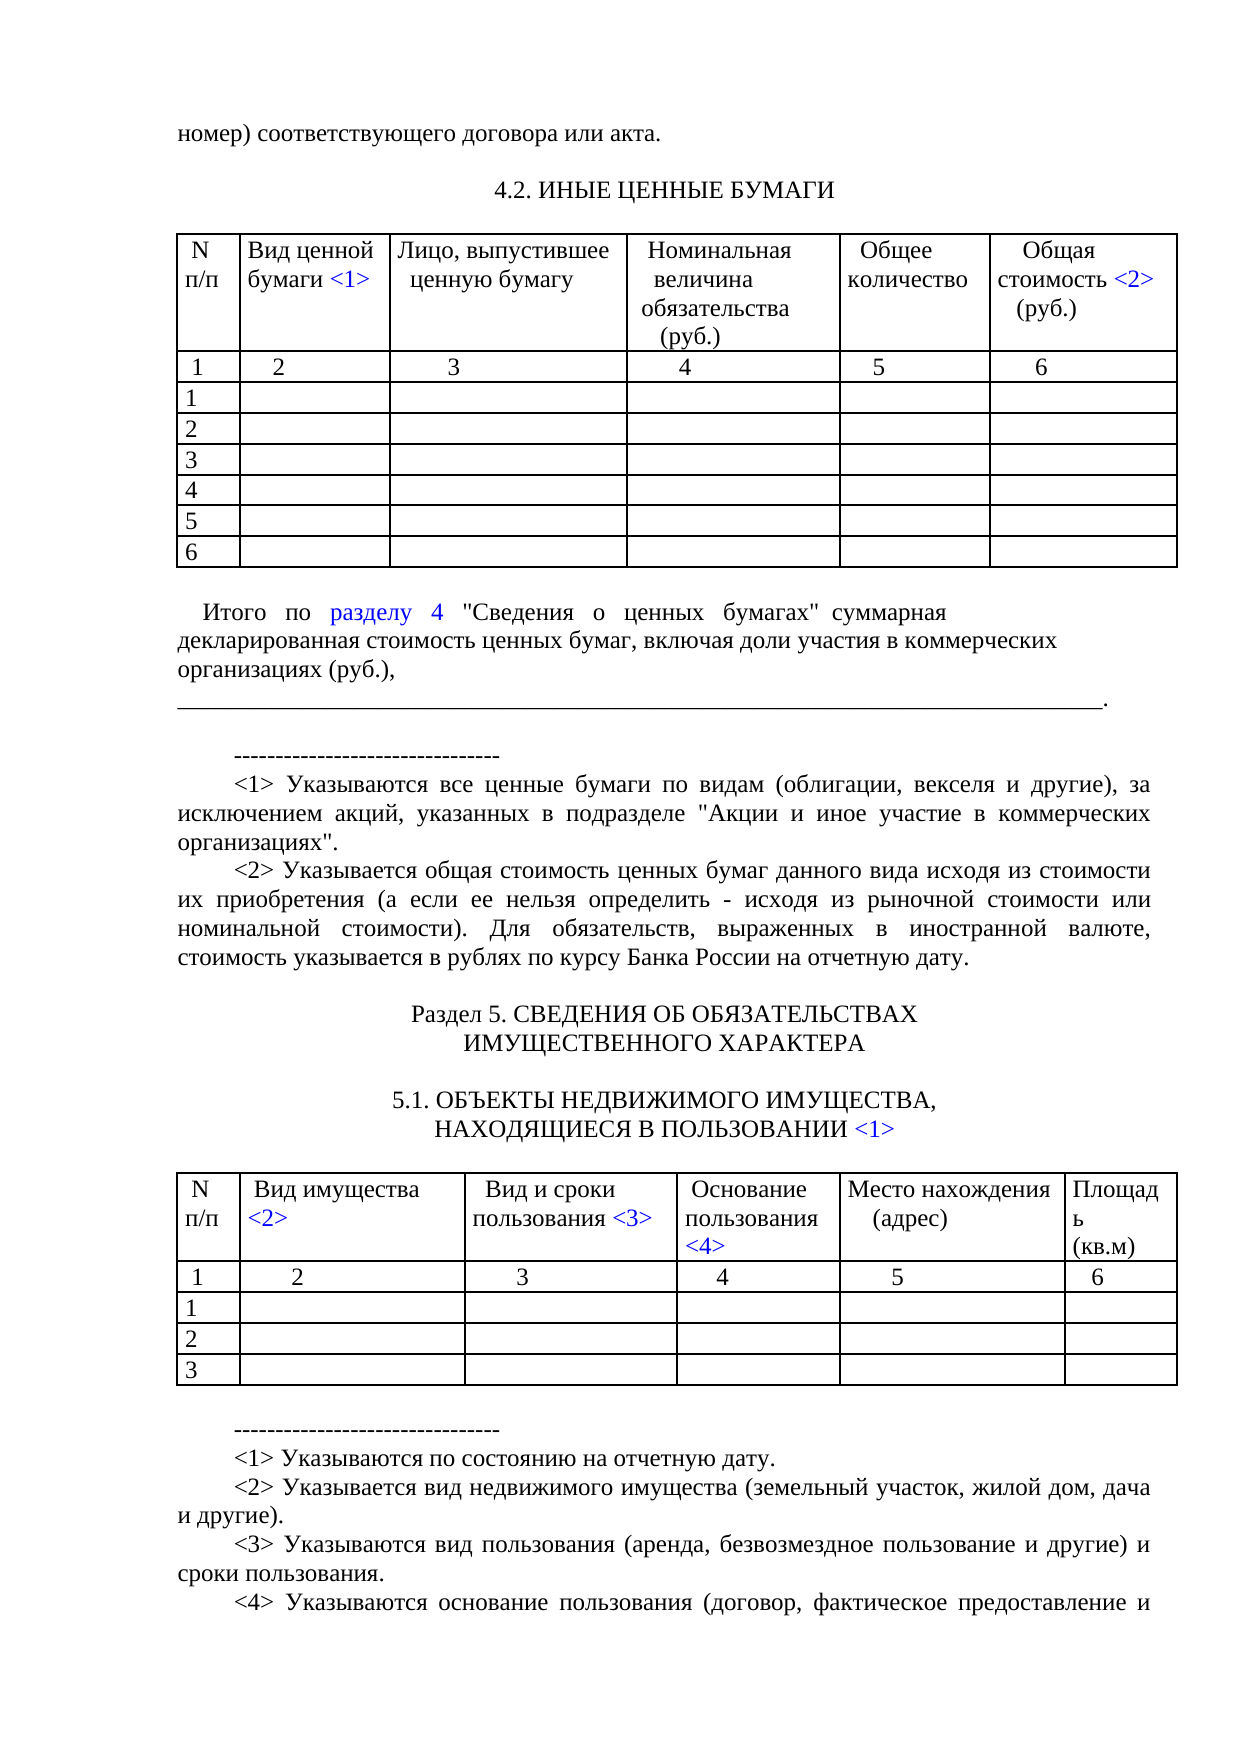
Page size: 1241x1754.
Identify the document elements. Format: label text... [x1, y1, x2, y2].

table_cell [241, 383, 389, 412]
table_cell 5 [841, 1262, 1064, 1291]
table_cell [241, 476, 389, 504]
table_cell [391, 414, 626, 443]
table_cell [841, 476, 989, 504]
text 4.2. ИНЫЕ ЦЕННЫЕ БУМАГИ [177, 176, 1152, 204]
table_cell [841, 506, 989, 535]
table_cell 3 [466, 1262, 676, 1291]
table_cell 5 [841, 352, 989, 381]
table_header Общее количество [841, 235, 989, 350]
table_cell [241, 1293, 464, 1322]
table_cell 3 [178, 1355, 239, 1383]
table_cell [1066, 1355, 1176, 1383]
table_header Номинальная величина обязательства (руб.) [628, 235, 839, 350]
table_cell 2 [241, 352, 389, 381]
table_cell 4 [678, 1262, 839, 1291]
text <3> Указываются вид пользования (аренда, безвозмездное пользование и другие) и сроки пользования. [177, 1529, 1152, 1587]
table_cell [241, 445, 389, 473]
table_cell [628, 445, 839, 473]
text Итого по разделу 4 "Сведения о ценных бумагах" суммарная [177, 597, 1152, 626]
table_cell [991, 383, 1176, 412]
text организациях (руб.), [177, 654, 1152, 683]
table_cell [678, 1293, 839, 1322]
table_cell [628, 383, 839, 412]
table_cell [841, 1324, 1064, 1353]
table_cell [841, 383, 989, 412]
table_header Вид ценной бумаги <1> [241, 235, 389, 350]
table_cell [391, 383, 626, 412]
table_header N п/п [178, 235, 239, 350]
table_cell [628, 414, 839, 443]
text ИМУЩЕСТВЕННОГО ХАРАКТЕРА [177, 1028, 1152, 1057]
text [177, 118, 1152, 147]
table_cell 6 [178, 537, 239, 566]
table_cell 6 [1066, 1262, 1176, 1291]
text <1> Указываются по состоянию на отчетную дату. [177, 1443, 1152, 1472]
table_cell [391, 537, 626, 566]
table_cell [1066, 1324, 1176, 1353]
table_cell [466, 1293, 676, 1322]
table_cell 2 [178, 414, 239, 443]
table_cell [841, 445, 989, 473]
table_cell 1 [178, 383, 239, 412]
text декларированная стоимость ценных бумаг, включая доли участия в коммерческих [177, 626, 1152, 654]
table_header Основание пользования <4> [678, 1174, 839, 1260]
table_cell [628, 476, 839, 504]
table_header Площадь (кв.м) [1066, 1174, 1176, 1260]
table_cell [991, 506, 1176, 535]
table_cell [466, 1355, 676, 1383]
text -------------------------------- [177, 1414, 1152, 1443]
table_header Лицо, выпустившее ценную бумагу [391, 235, 626, 350]
table_header Общая стоимость <2> (руб.) [991, 235, 1176, 350]
table_cell [241, 537, 389, 566]
table_cell [391, 506, 626, 535]
table_cell 4 [628, 352, 839, 381]
table_cell [841, 537, 989, 566]
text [177, 1587, 1152, 1616]
table_cell 6 [991, 352, 1176, 381]
table_cell [841, 1293, 1064, 1322]
table_header N п/п [178, 1174, 239, 1260]
table_cell [678, 1355, 839, 1383]
table_cell [628, 506, 839, 535]
table_cell [991, 476, 1176, 504]
table_header Вид и сроки пользования <3> [466, 1174, 676, 1260]
table_header Место нахождения (адрес) [841, 1174, 1064, 1260]
table_cell [466, 1324, 676, 1353]
table_cell [241, 1324, 464, 1353]
table_header Вид имущества <2> [241, 1174, 464, 1260]
text Раздел 5. СВЕДЕНИЯ ОБ ОБЯЗАТЕЛЬСТВАХ [177, 999, 1152, 1028]
text <2> Указывается вид недвижимого имущества (земельный участок, жилой дом, дача и другие). [177, 1472, 1152, 1529]
table_cell 1 [178, 1262, 239, 1291]
table_cell [991, 537, 1176, 566]
text <1> Указываются все ценные бумаги по видам (облигации, векселя и другие), за исключением акций, указанных в подразделе "Акции и иное участие в коммерческих организациях". [177, 769, 1152, 856]
table_cell 1 [178, 352, 239, 381]
table_cell 2 [241, 1262, 464, 1291]
table_cell 3 [391, 352, 626, 381]
table_cell 1 [178, 1293, 239, 1322]
table_cell 4 [178, 476, 239, 504]
text НАХОДЯЩИЕСЯ В ПОЛЬЗОВАНИИ <1> [177, 1114, 1152, 1143]
table_cell [1066, 1293, 1176, 1322]
table_cell [678, 1324, 839, 1353]
table_cell [391, 445, 626, 473]
table_cell [991, 445, 1176, 473]
text <2> Указывается общая стоимость ценных бумаг данного вида исходя из стоимости их приобретения (а если ее нельзя определить - исходя из рыночной стоимости или номинальной стоимости). Для обязательств, выраженных в иностранной валюте, стоимость указывается в рублях по курсу Банка России на отчетную дату. [177, 856, 1152, 971]
table_cell [841, 1355, 1064, 1383]
table_cell [241, 506, 389, 535]
table_cell [841, 414, 989, 443]
table_cell [628, 537, 839, 566]
text 5.1. ОБЪЕКТЫ НЕДВИЖИМОГО ИМУЩЕСТВА, [177, 1086, 1152, 1114]
text __________________________________________________________________________. [177, 683, 1152, 712]
table_cell [241, 414, 389, 443]
table_cell 3 [178, 445, 239, 473]
text -------------------------------- [177, 741, 1152, 769]
table_cell [241, 1355, 464, 1383]
table_cell 5 [178, 506, 239, 535]
table_cell [991, 414, 1176, 443]
table_cell [391, 476, 626, 504]
table_cell 2 [178, 1324, 239, 1353]
